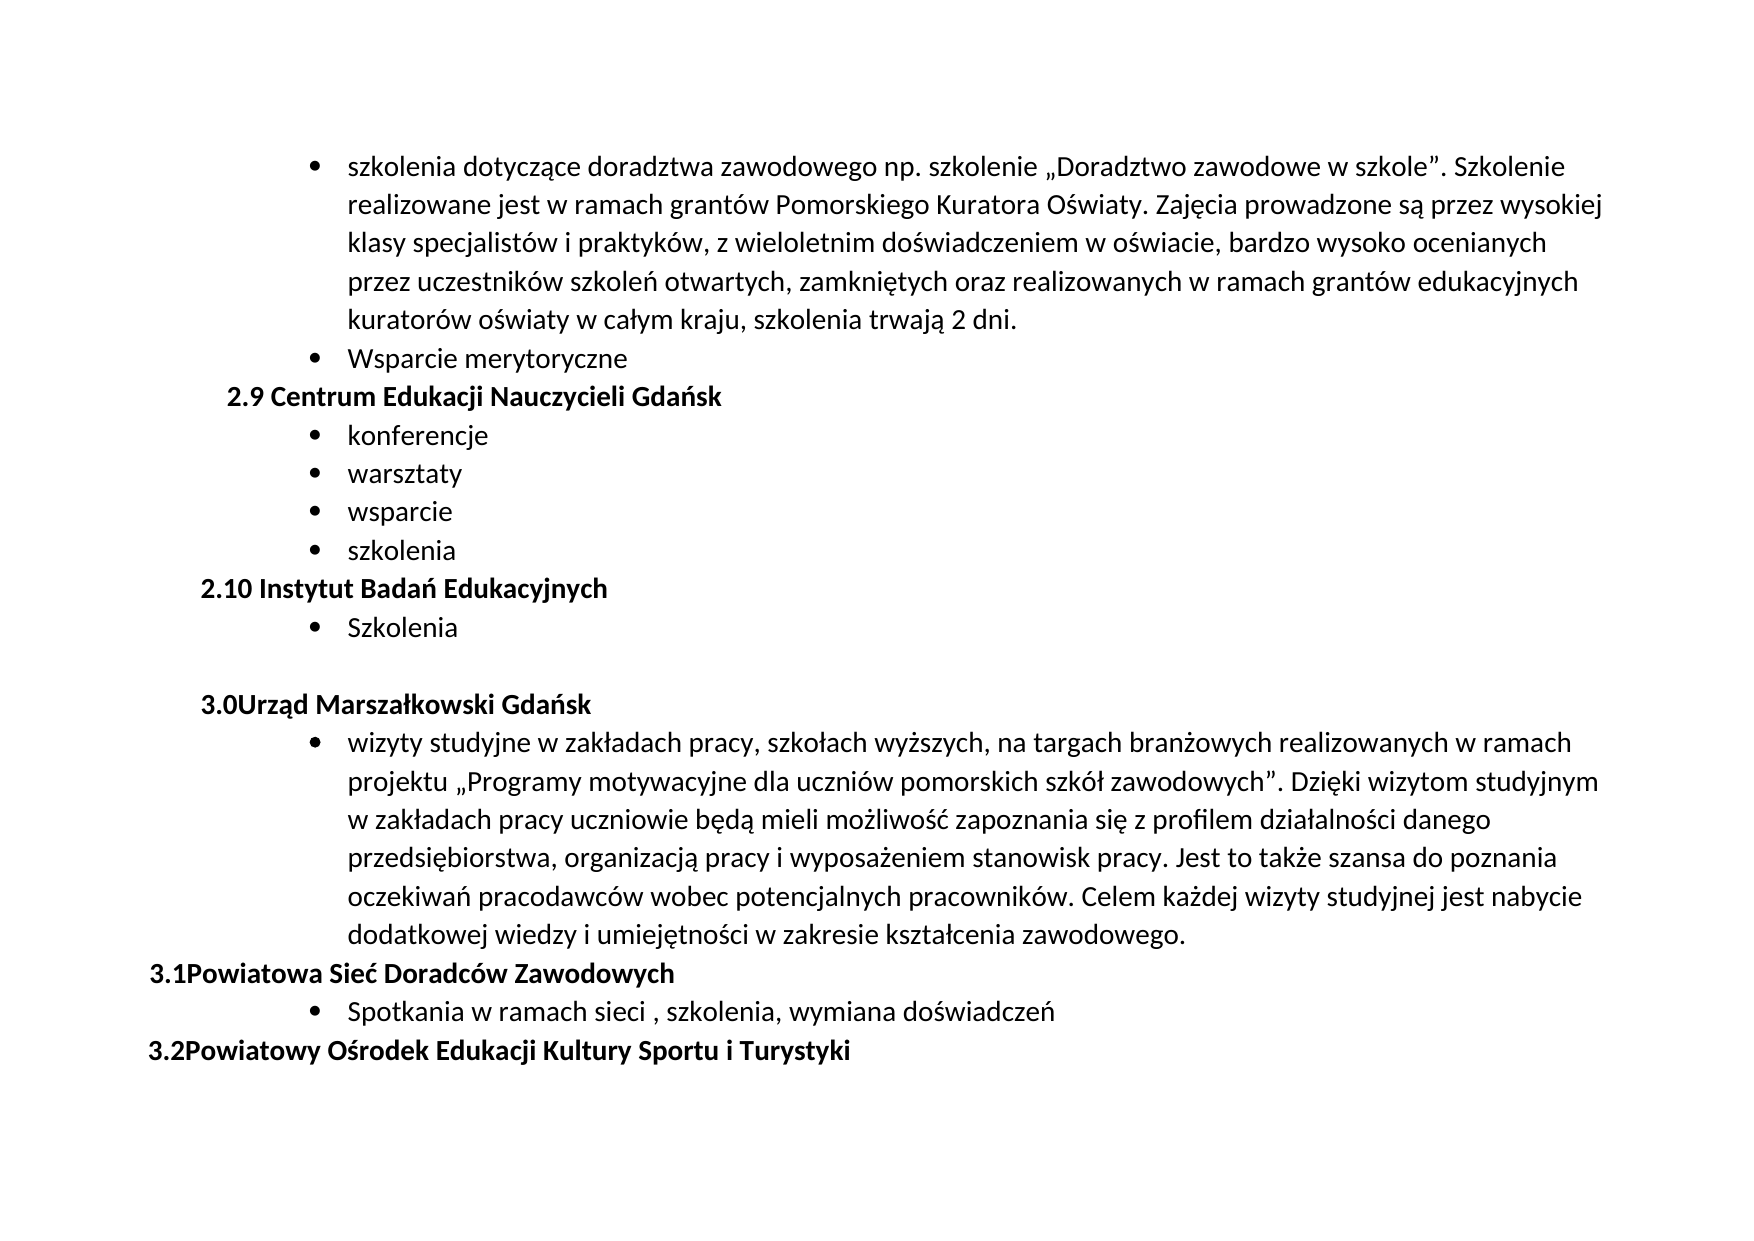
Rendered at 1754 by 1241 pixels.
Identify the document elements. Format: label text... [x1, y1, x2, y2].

text 2.9 Centrum Edukacji Nauczycieli Gdańsk [148, 378, 1606, 414]
text 3.0Urząd Marszałkowski Gdańsk [148, 686, 1606, 721]
list Wsparcie merytoryczne [310, 340, 1606, 375]
list warsztaty [310, 455, 1606, 491]
list szkolenia [310, 532, 1606, 568]
list konferencje [310, 417, 1606, 452]
list wsparcie [310, 493, 1606, 529]
text 3.1Powiatowa Sieć Doradców Zawodowych [149, 955, 1606, 990]
list Spotkania w ramach sieci , szkolenia, wymiana doświadczeń [310, 993, 1606, 1029]
list szkolenia dotyczące doradztwa zawodowego np. szkolenie „Doradztwo zawodowe w szkole”. Szkolenie realizowane jest w ramach grantów Pomorskiego Kuratora Oświaty. Zajęcia prowadzone są przez wysokiej klasy specjalistów i praktyków, z wieloletnim doświadczeniem w oświacie, bardzo wysoko ocenianych przez uczestników szkoleń otwartych, zamkniętych oraz realizowanych w ramach grantów edukacyjnych kuratorów oświaty w całym kraju, szkolenia trwają 2 dni. [310, 148, 1606, 337]
text 2.10 Instytut Badań Edukacyjnych [148, 570, 1606, 606]
list Szkolenia [310, 609, 1606, 644]
list wizyty studyjne w zakładach pracy, szkołach wyższych, na targach branżowych realizowanych w ramach projektu „Programy motywacyjne dla uczniów pomorskich szkół zawodowych”. Dzięki wizytom studyjnym w zakładach pracy uczniowie będą mieli możliwość zapoznania się z profilem działalności danego przedsiębiorstwa, organizacją pracy i wyposażeniem stanowisk pracy. Jest to także szansa do poznania oczekiwań pracodawców wobec potencjalnych pracowników. Celem każdej wizyty studyjnej jest nabycie dodatkowej wiedzy i umiejętności w zakresie kształcenia zawodowego. [310, 724, 1606, 952]
text 3.2Powiatowy Ośrodek Edukacji Kultury Sportu i Turystyki [148, 1032, 1606, 1067]
